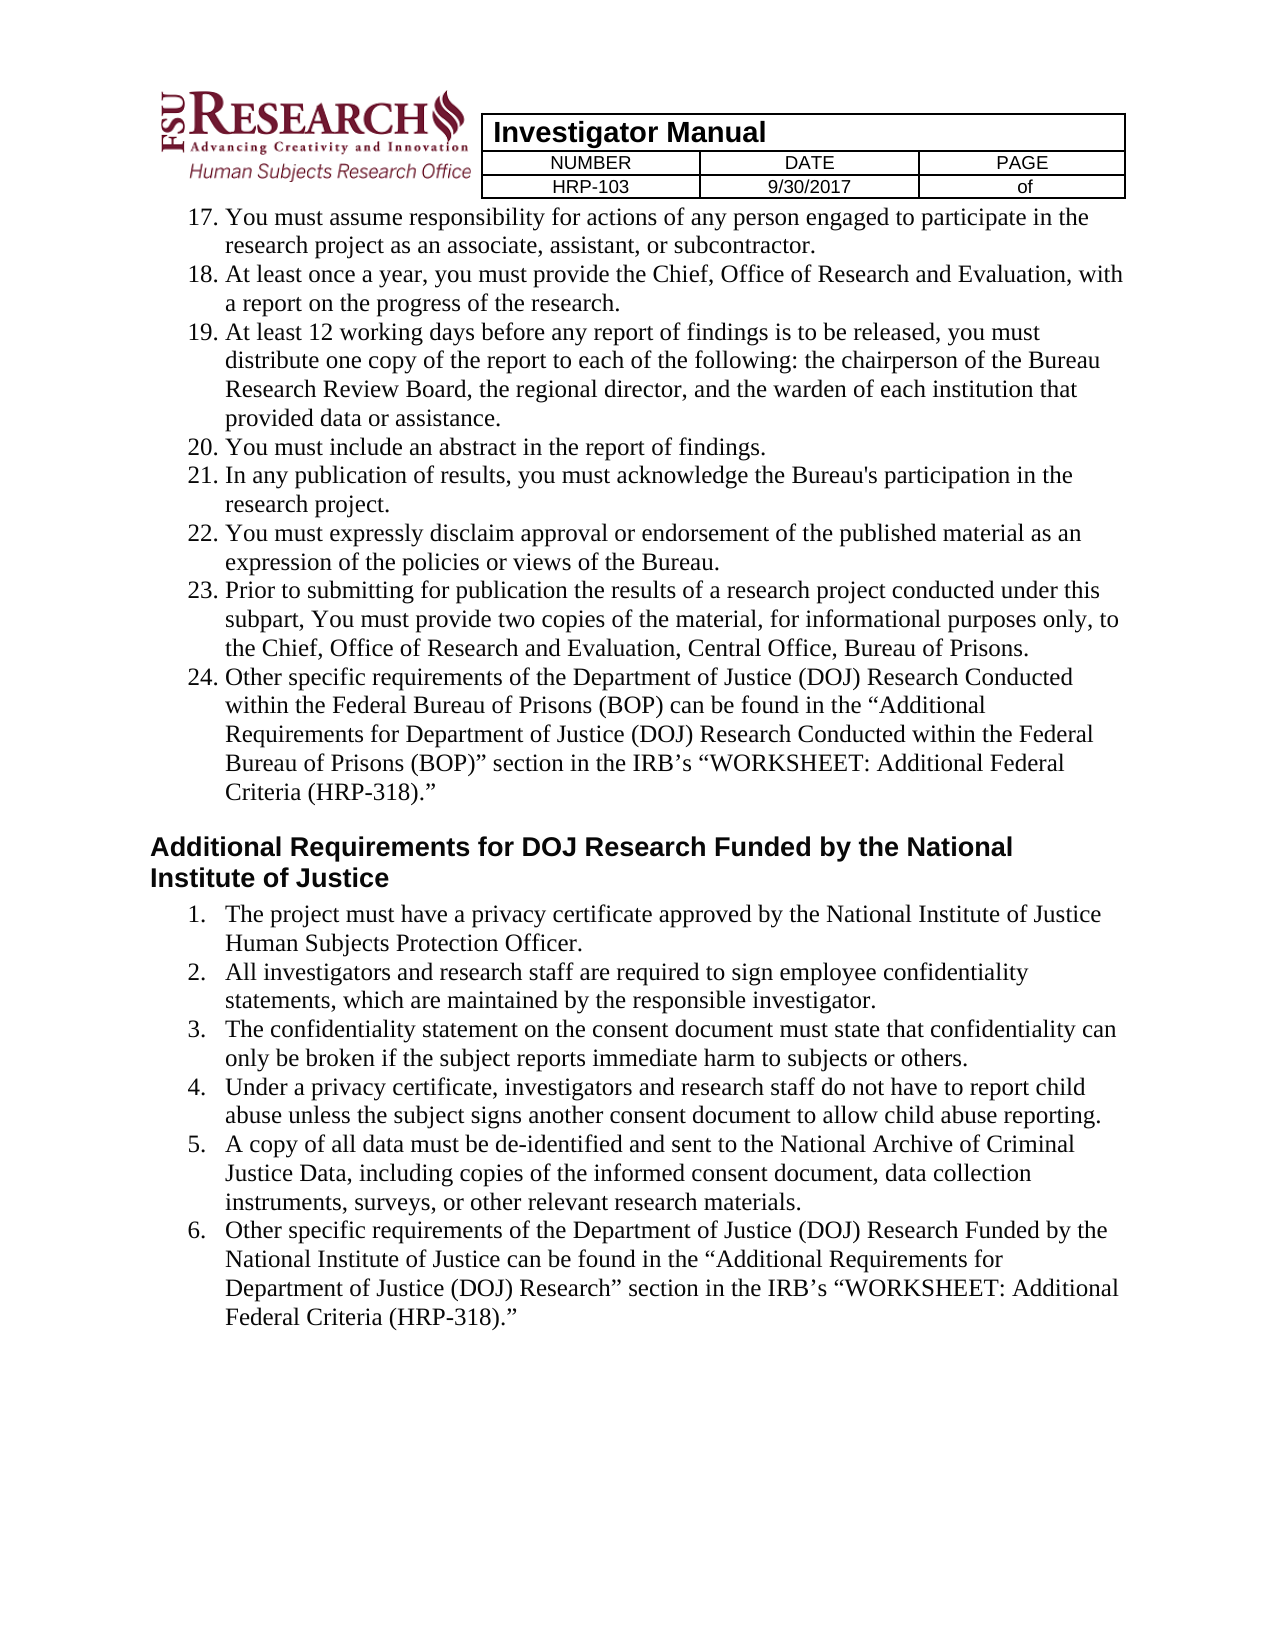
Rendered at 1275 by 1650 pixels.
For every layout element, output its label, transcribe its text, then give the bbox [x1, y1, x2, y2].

list Under a privacy certificate, investigators and research staff do not have to report child abuse unless the subject signs another consent document to allow child abuse reporting. [187, 1072, 1125, 1129]
list At least 12 working days before any report of findings is to be released, you must distribute one copy of the report to each of the following: the chairperson of the Bureau Research Review Board, the regional director, and the warden of each institution that provided data or assistance. [187, 317, 1125, 432]
subtitle Additional Requirements for DOJ Research Funded by the National Institute of Justice [150, 831, 1125, 893]
list Other specific requirements of the Department of Justice (DOJ) Research Conducted within the Federal Bureau of Prisons (BOP) can be found in the “Additional Requirements for Department of Justice (DOJ) Research Conducted within the Federal Bureau of Prisons (BOP)” section in the IRB’s “WORKSHEET: Additional Federal Criteria (HRP-318).” [187, 662, 1125, 806]
picture [161, 90, 471, 182]
list You must expressly disclaim approval or endorsement of the published material as an expression of the policies or views of the Bureau. [187, 518, 1125, 576]
list You must assume responsibility for actions of any person engaged to participate in the research project as an associate, assistant, or subcontractor. [187, 202, 1125, 259]
list In any publication of results, you must acknowledge the Bureau's participation in the research project. [187, 461, 1125, 518]
list At least once a year, you must provide the Chief, Office of Research and Evaluation, with a report on the progress of the research. [187, 259, 1125, 317]
list You must include an abstract in the report of findings. [187, 432, 1125, 461]
list Other specific requirements of the Department of Justice (DOJ) Research Funded by the National Institute of Justice can be found in the “Additional Requirements for Department of Justice (DOJ) Research” section in the IRB’s “WORKSHEET: Additional Federal Criteria (HRP-318).” [187, 1216, 1125, 1331]
list Prior to submitting for publication the results of a research project conducted under this subpart, You must provide two copies of the material, for informational purposes only, to the Chief, Office of Research and Evaluation, Central Office, Bureau of Prisons. [187, 576, 1125, 662]
list A copy of all data must be de-identified and sent to the National Archive of Criminal Justice Data, including copies of the informed consent document, data collection instruments, surveys, or other relevant research materials. [187, 1129, 1125, 1216]
list The confidentiality statement on the consent document must state that confidentiality can only be broken if the subject reports immediate harm to subjects or others. [187, 1014, 1125, 1072]
list All investigators and research staff are required to sign employee confidentiality statements, which are maintained by the responsible investigator. [187, 957, 1125, 1014]
list The project must have a privacy certificate approved by the National Institute of Justice Human Subjects Protection Officer. [187, 899, 1125, 957]
